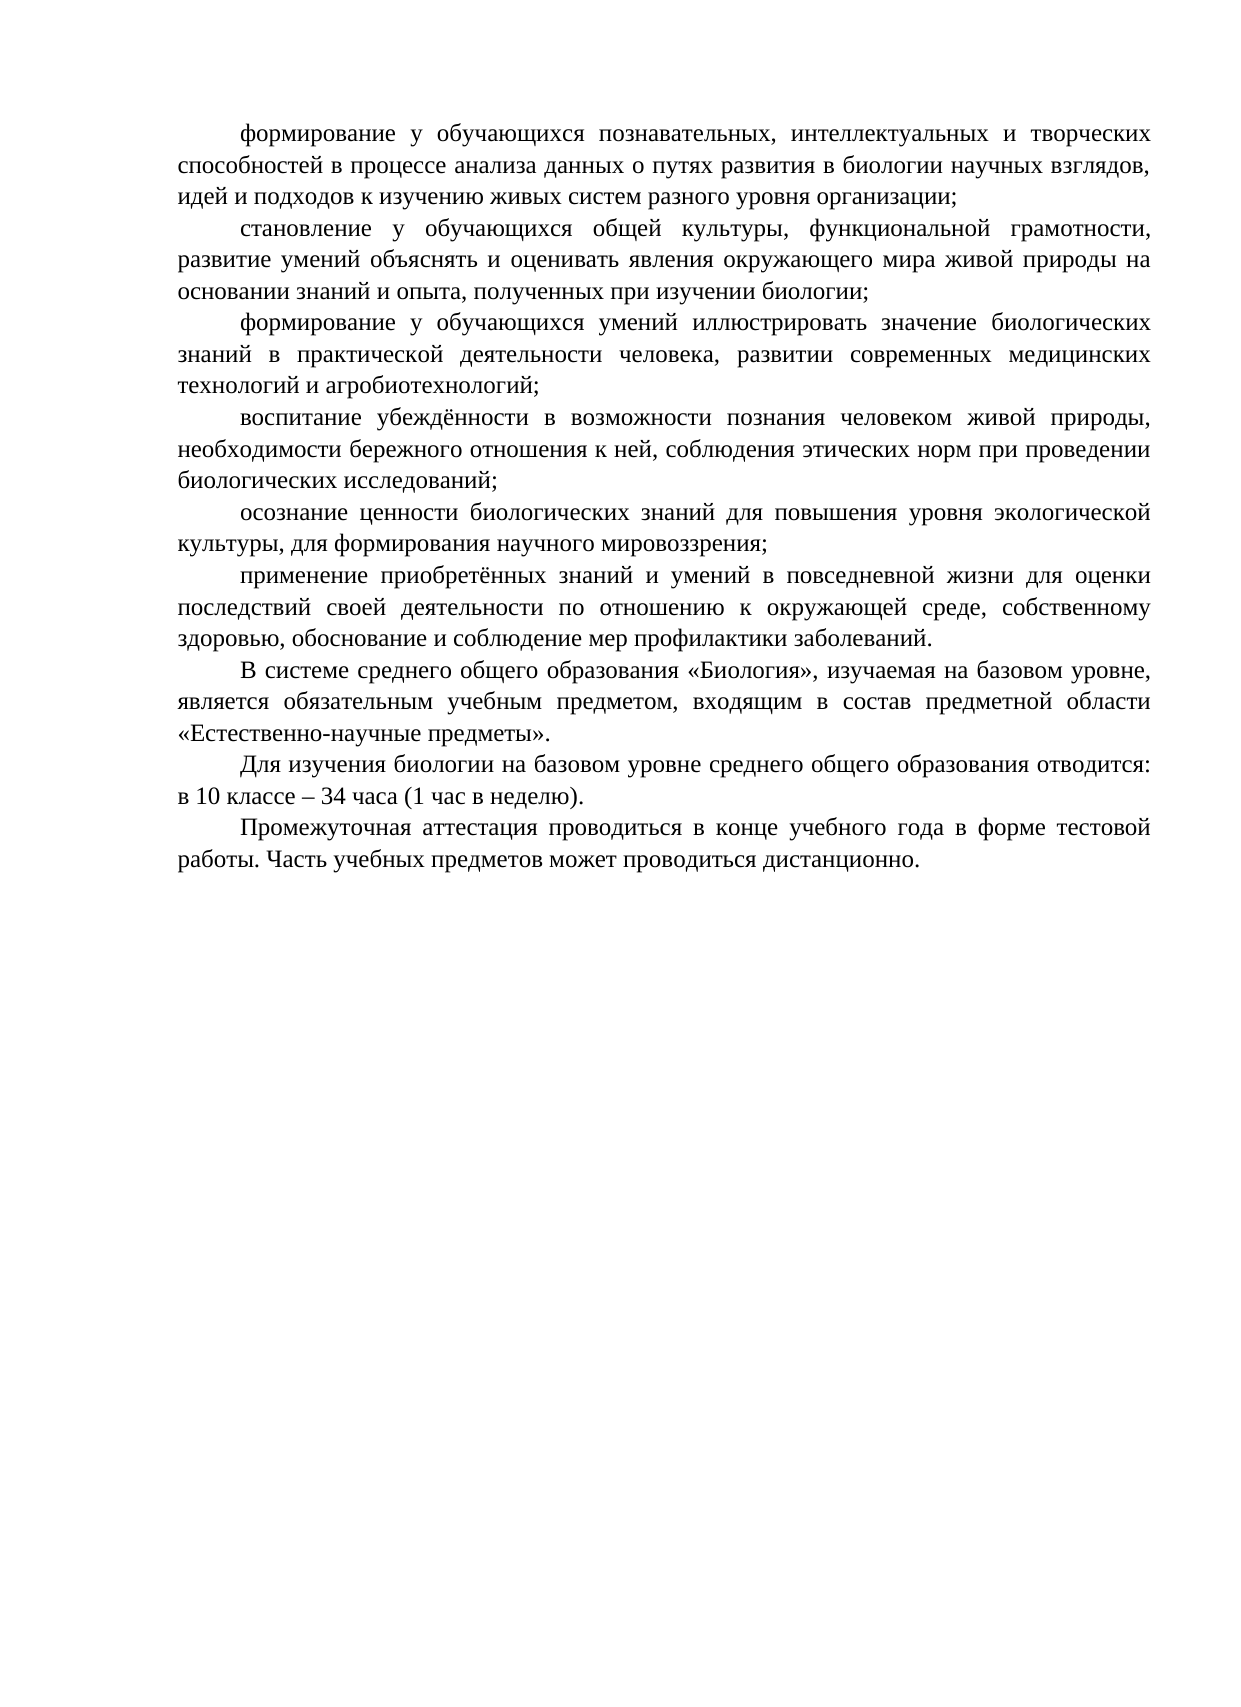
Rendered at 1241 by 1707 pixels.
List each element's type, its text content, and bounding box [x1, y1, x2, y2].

text формирование у обучающихся познавательных, интеллектуальных и творческих способностей в процессе анализа данных о путях развития в биологии научных взглядов, идей и подходов к изучению живых систем разного уровня организации; [177, 118, 1152, 210]
text становление у обучающихся общей культуры, функциональной грамотности, развитие умений объяснять и оценивать явления окружающего мира живой природы на основании знаний и опыта, полученных при изучении биологии; [177, 213, 1152, 305]
text В системе среднего общего образования «Биология», изучаемая на базовом уровне, является обязательным учебным предметом, входящим в состав предметной области «Естественно-научные предметы». [177, 655, 1152, 747]
text Промежуточная аттестация проводиться в конце учебного года в форме тестовой работы. Часть учебных предметов может проводиться дистанционно. [177, 812, 1152, 873]
text применение приобретённых знаний и умений в повседневной жизни для оценки последствий своей деятельности по отношению к окружающей среде, собственному здоровью, обоснование и соблюдение мер профилактики заболеваний. [177, 560, 1152, 652]
text Для изучения биологии на базовом уровне среднего общего образования отводится: в 10 классе – 34 часа (1 час в неделю). [177, 749, 1152, 810]
text формирование у обучающихся умений иллюстрировать значение биологических знаний в практической деятельности человека, развитии современных медицинских технологий и агробиотехнологий; [177, 307, 1152, 399]
text осознание ценности биологических знаний для повышения уровня экологической культуры, для формирования научного мировоззрения; [177, 497, 1152, 557]
text воспитание убеждённости в возможности познания человеком живой природы, необходимости бережного отношения к ней, соблюдения этических норм при проведении биологических исследований; [177, 402, 1152, 494]
